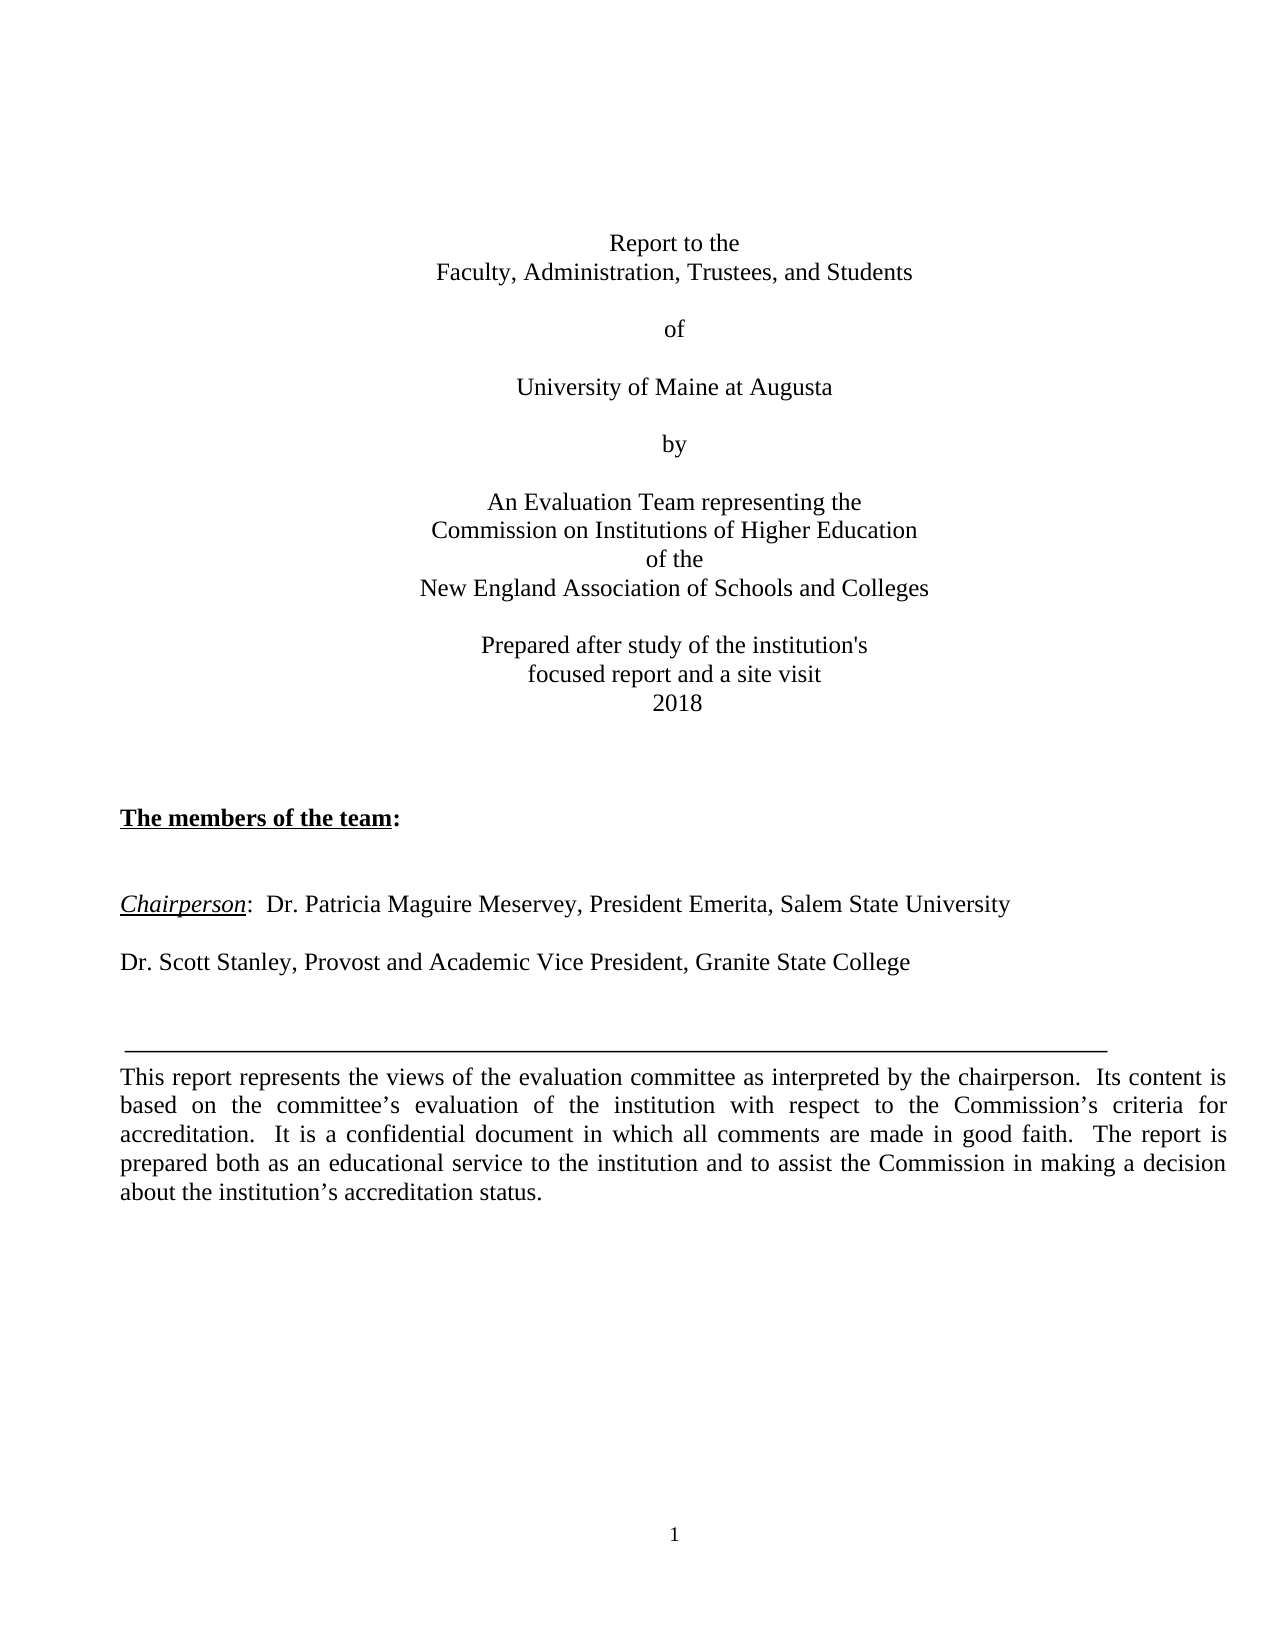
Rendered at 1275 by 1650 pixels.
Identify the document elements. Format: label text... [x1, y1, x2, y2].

text Report to the [120, 228, 1228, 257]
text focused report and a site visit [120, 659, 1228, 688]
text of [120, 314, 1228, 343]
text An Evaluation Team representing the [120, 487, 1228, 515]
text 2018 [120, 688, 1228, 717]
text Dr. Scott Stanley, Provost and Academic Vice President, Granite State College [120, 947, 1228, 975]
text Prepared after study of the institution's [120, 630, 1228, 659]
text The members of the team: [120, 803, 1228, 832]
text of the [120, 544, 1228, 573]
text by [120, 429, 1228, 458]
text Faculty, Administration, Trustees, and Students [120, 257, 1228, 285]
text University of Maine at Augusta [120, 372, 1228, 400]
text This report represents the views of the evaluation committee as interpreted by the chairperson. Its content is based on the committee’s evaluation of the institution with respect to the Commission’s criteria for accreditation. It is a confidential document in which all comments are made in good faith. The report is prepared both as an educational service to the institution and to assist the Commission in making a decision about the institution’s accreditation status. [120, 1062, 1228, 1205]
text Chairperson: Dr. Patricia Maguire Meservey, President Emerita, Salem State University [120, 889, 1228, 918]
text New England Association of Schools and Colleges [120, 573, 1228, 602]
text Commission on Institutions of Higher Education [120, 515, 1228, 544]
